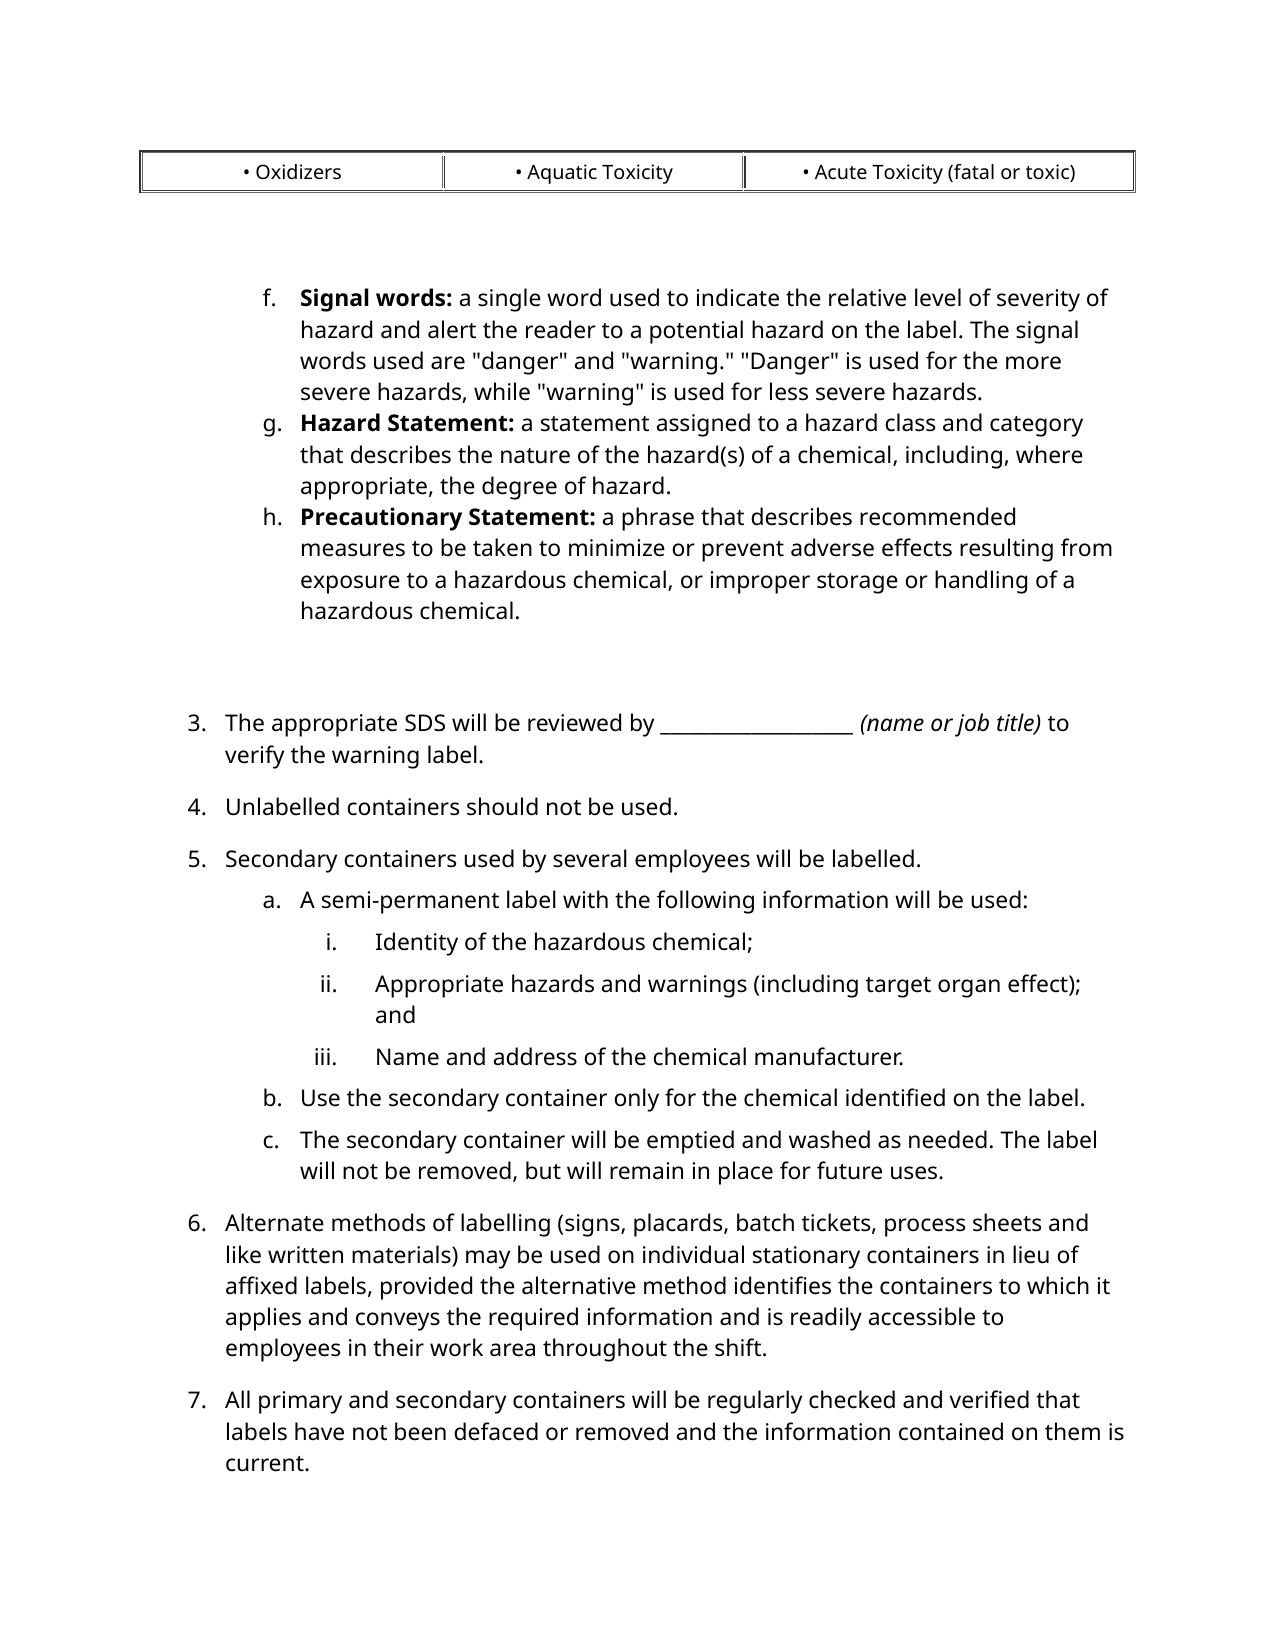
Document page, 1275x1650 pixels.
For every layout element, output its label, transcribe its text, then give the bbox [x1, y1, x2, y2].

list Alternate methods of labelling (signs, placards, batch tickets, process sheets and like written materials) may be used on individual stationary containers in lieu of affixed labels, provided the alternative method identifies the containers to which it applies and conveys the required information and is readily accessible to employees in their work area throughout the shift. [187, 1207, 1125, 1364]
list All primary and secondary containers will be regularly checked and verified that labels have not been defaced or removed and the information contained on them is current. [187, 1384, 1125, 1478]
list Appropriate hazards and warnings (including target organ effect); and [337, 968, 1125, 1030]
table_cell • Acute Toxicity (fatal or toxic) [744, 153, 1133, 189]
list The secondary container will be emptied and washed as needed. The label will not be removed, but will remain in place for future uses. [262, 1124, 1125, 1187]
list Unlabelled containers should not be used. [187, 791, 1125, 822]
list Secondary containers used by several employees will be labelled. [187, 843, 1125, 874]
list Identity of the hazardous chemical; [337, 926, 1125, 957]
list A semi-permanent label with the following information will be used: [262, 884, 1125, 916]
list Use the secondary container only for the chemical identified on the label. [262, 1082, 1125, 1114]
list The appropriate SDS will be reviewed by ___________________ (name or job title) to verify the warning label. [187, 707, 1125, 770]
list Hazard Statement: a statement assigned to a hazard class and category that describes the nature of the hazard(s) of a chemical, including, where appropriate, the degree of hazard. [262, 407, 1125, 501]
table_cell • Aquatic Toxicity [444, 152, 744, 189]
list Signal words: a single word used to indicate the relative level of severity of hazard and alert the reader to a potential hazard on the label. The signal words used are "danger" and "warning." "Danger" is used for the more severe hazards, while "warning" is used for less severe hazards. [262, 282, 1125, 407]
list Precautionary Statement: a phrase that describes recommended measures to be taken to minimize or prevent adverse effects resulting from exposure to a hazardous chemical, or improper storage or handling of a hazardous chemical. [262, 501, 1125, 626]
table_cell • Oxidizers [143, 153, 443, 189]
list Name and address of the chemical manufacturer. [337, 1041, 1125, 1072]
